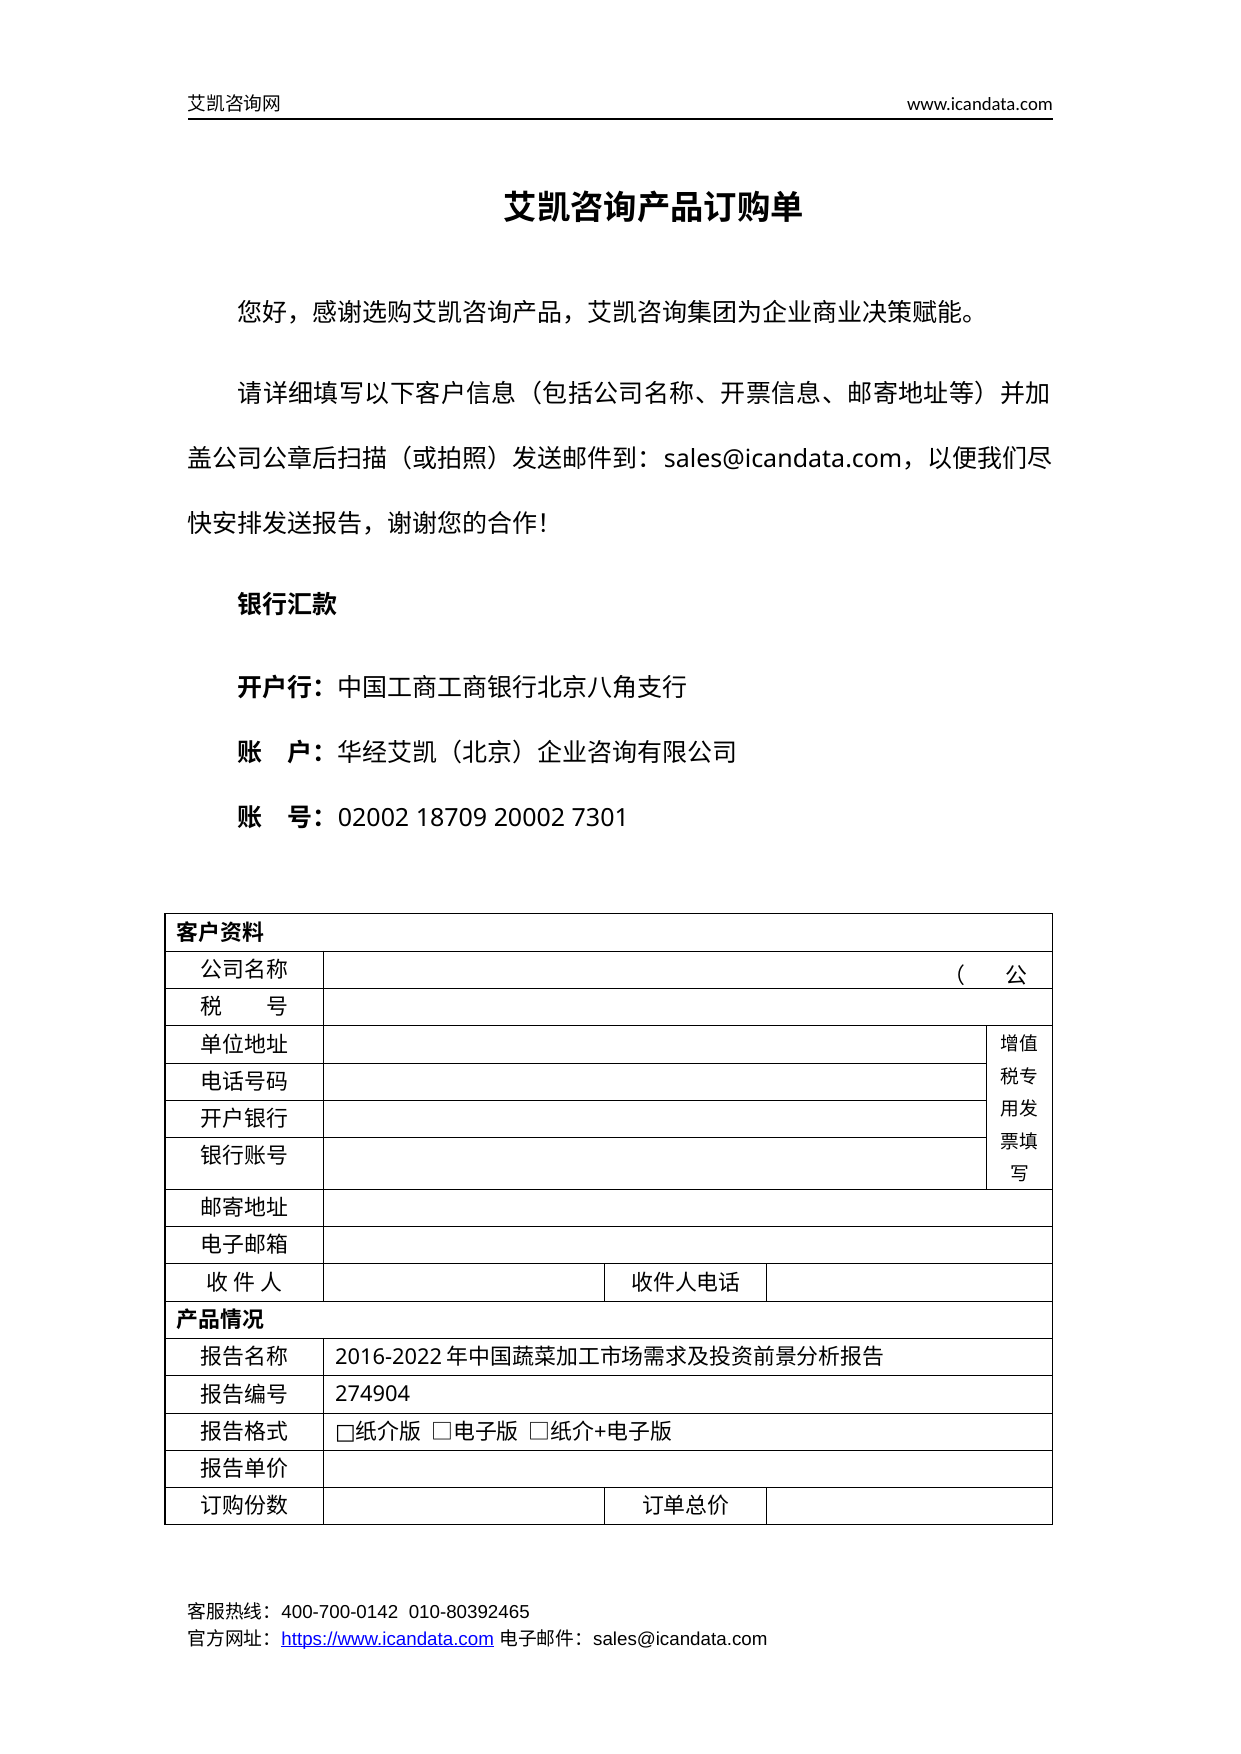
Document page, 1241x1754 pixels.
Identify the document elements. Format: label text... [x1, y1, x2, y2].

table_cell [324, 1101, 986, 1137]
table_cell [767, 1264, 1052, 1301]
table_cell [324, 1451, 1052, 1487]
table_cell 公司名称 [166, 952, 323, 988]
table_cell 报告格式 [166, 1414, 323, 1450]
text 账 户：华经艾凯（北京）企业咨询有限公司 [187, 718, 1053, 783]
table_cell [324, 1488, 604, 1524]
table_cell 订单总价 [605, 1488, 766, 1524]
table_cell 单位地址 [166, 1026, 323, 1062]
table_cell [324, 1264, 604, 1301]
table_header 客户资料 [166, 914, 1052, 951]
table_cell [767, 1488, 1052, 1524]
table_cell 报告单价 [166, 1451, 323, 1487]
table_cell 税 号 [166, 989, 323, 1025]
text 您好，感谢选购艾凯咨询产品，艾凯咨询集团为企业商业决策赋能。 [187, 278, 1053, 343]
text 银行汇款 [187, 570, 1053, 635]
table_cell 274904 [324, 1376, 1052, 1412]
table_cell 收 件 人 [166, 1264, 323, 1301]
table_cell [324, 1190, 1052, 1226]
table_cell [324, 1026, 986, 1062]
text 请详细填写以下客户信息（包括公司名称、开票信息、邮寄地址等）并加盖公司公章后扫描（或拍照）发送邮件到：sales@icandata.com，以便我们尽快安排发送报告，谢谢您的合作！ [187, 359, 1053, 554]
table_cell [324, 952, 1052, 988]
text 开户行：中国工商工商银行北京八角支行 [187, 653, 1053, 718]
table_cell 产品情况 [166, 1302, 1052, 1338]
table_cell 增值税专用发票填写 [987, 1026, 1052, 1189]
table_cell [324, 1227, 1052, 1263]
table_cell 开户银行 [166, 1101, 323, 1137]
table_cell 订购份数 [166, 1488, 323, 1524]
table_cell 2016-2022年中国蔬菜加工市场需求及投资前景分析报告 [324, 1339, 1052, 1375]
table_cell 电话号码 [166, 1064, 323, 1100]
table_cell 报告编号 [166, 1376, 323, 1412]
table_cell 收件人电话 [605, 1264, 766, 1301]
text 账 号：02002 18709 20002 7301 [187, 783, 1053, 848]
table_cell [324, 989, 1052, 1025]
table_cell [324, 1138, 986, 1189]
table_cell 报告名称 [166, 1339, 323, 1375]
table_cell □纸介版 □电子版 □纸介+电子版 [324, 1414, 1052, 1450]
table_cell 电子邮箱 [166, 1227, 323, 1263]
table_cell [324, 1064, 986, 1100]
table_cell 银行账号 [166, 1138, 323, 1189]
table_cell 邮寄地址 [166, 1190, 323, 1226]
text 艾凯咨询产品订购单 [187, 172, 1053, 237]
